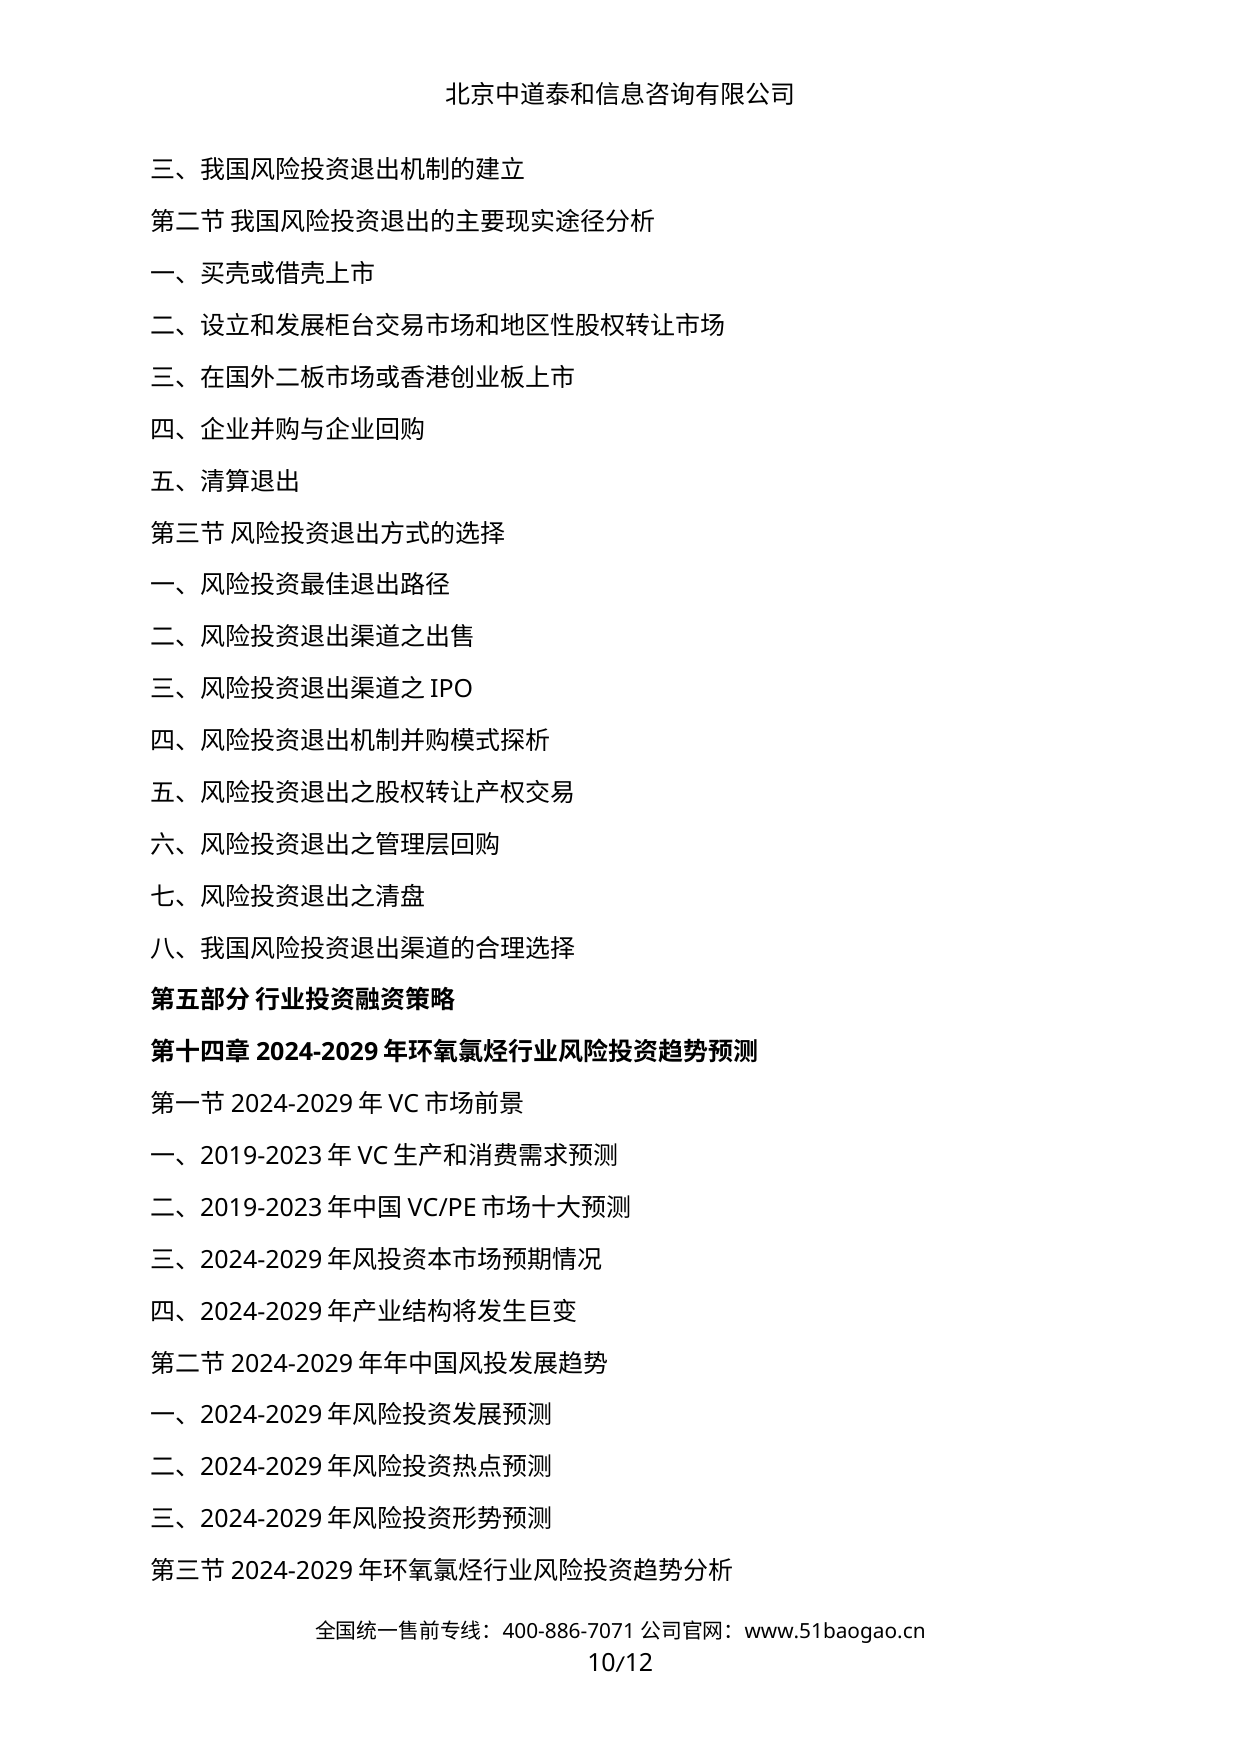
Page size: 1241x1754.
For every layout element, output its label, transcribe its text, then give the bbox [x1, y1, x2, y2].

text 五、清算退出 [150, 461, 1090, 497]
text 四、企业并购与企业回购 [150, 409, 1090, 446]
text 二、2024-2029年风险投资热点预测 [150, 1447, 1090, 1483]
text 三、我国风险投资退出机制的建立 [150, 150, 1090, 186]
text 七、风险投资退出之清盘 [150, 876, 1090, 912]
text 二、设立和发展柜台交易市场和地区性股权转让市场 [150, 306, 1090, 342]
text 第三节 2024-2029年环氧氯烃行业风险投资趋势分析 [150, 1551, 1090, 1587]
text 第五部分 行业投资融资策略 [150, 980, 1090, 1016]
text 一、买壳或借壳上市 [150, 254, 1090, 290]
text 三、在国外二板市场或香港创业板上市 [150, 357, 1090, 394]
text 第二节 我国风险投资退出的主要现实途径分析 [150, 202, 1090, 238]
text 四、2024-2029年产业结构将发生巨变 [150, 1291, 1090, 1327]
text 六、风险投资退出之管理层回购 [150, 824, 1090, 861]
text 二、2019-2023年中国VC/PE市场十大预测 [150, 1187, 1090, 1224]
text 二、风险投资退出渠道之出售 [150, 617, 1090, 653]
text 第十四章 2024-2029年环氧氯烃行业风险投资趋势预测 [150, 1032, 1090, 1068]
text 三、2024-2029年风投资本市场预期情况 [150, 1239, 1090, 1276]
text 八、我国风险投资退出渠道的合理选择 [150, 928, 1090, 964]
text 三、风险投资退出渠道之IPO [150, 669, 1090, 705]
text 第一节 2024-2029年VC市场前景 [150, 1084, 1090, 1120]
text 一、2019-2023年VC生产和消费需求预测 [150, 1136, 1090, 1172]
text 五、风险投资退出之股权转让产权交易 [150, 772, 1090, 809]
text 一、2024-2029年风险投资发展预测 [150, 1395, 1090, 1431]
text 一、风险投资最佳退出路径 [150, 565, 1090, 601]
text 第三节 风险投资退出方式的选择 [150, 513, 1090, 549]
text 四、风险投资退出机制并购模式探析 [150, 721, 1090, 757]
text 第二节 2024-2029年年中国风投发展趋势 [150, 1343, 1090, 1379]
text 三、2024-2029年风险投资形势预测 [150, 1499, 1090, 1535]
